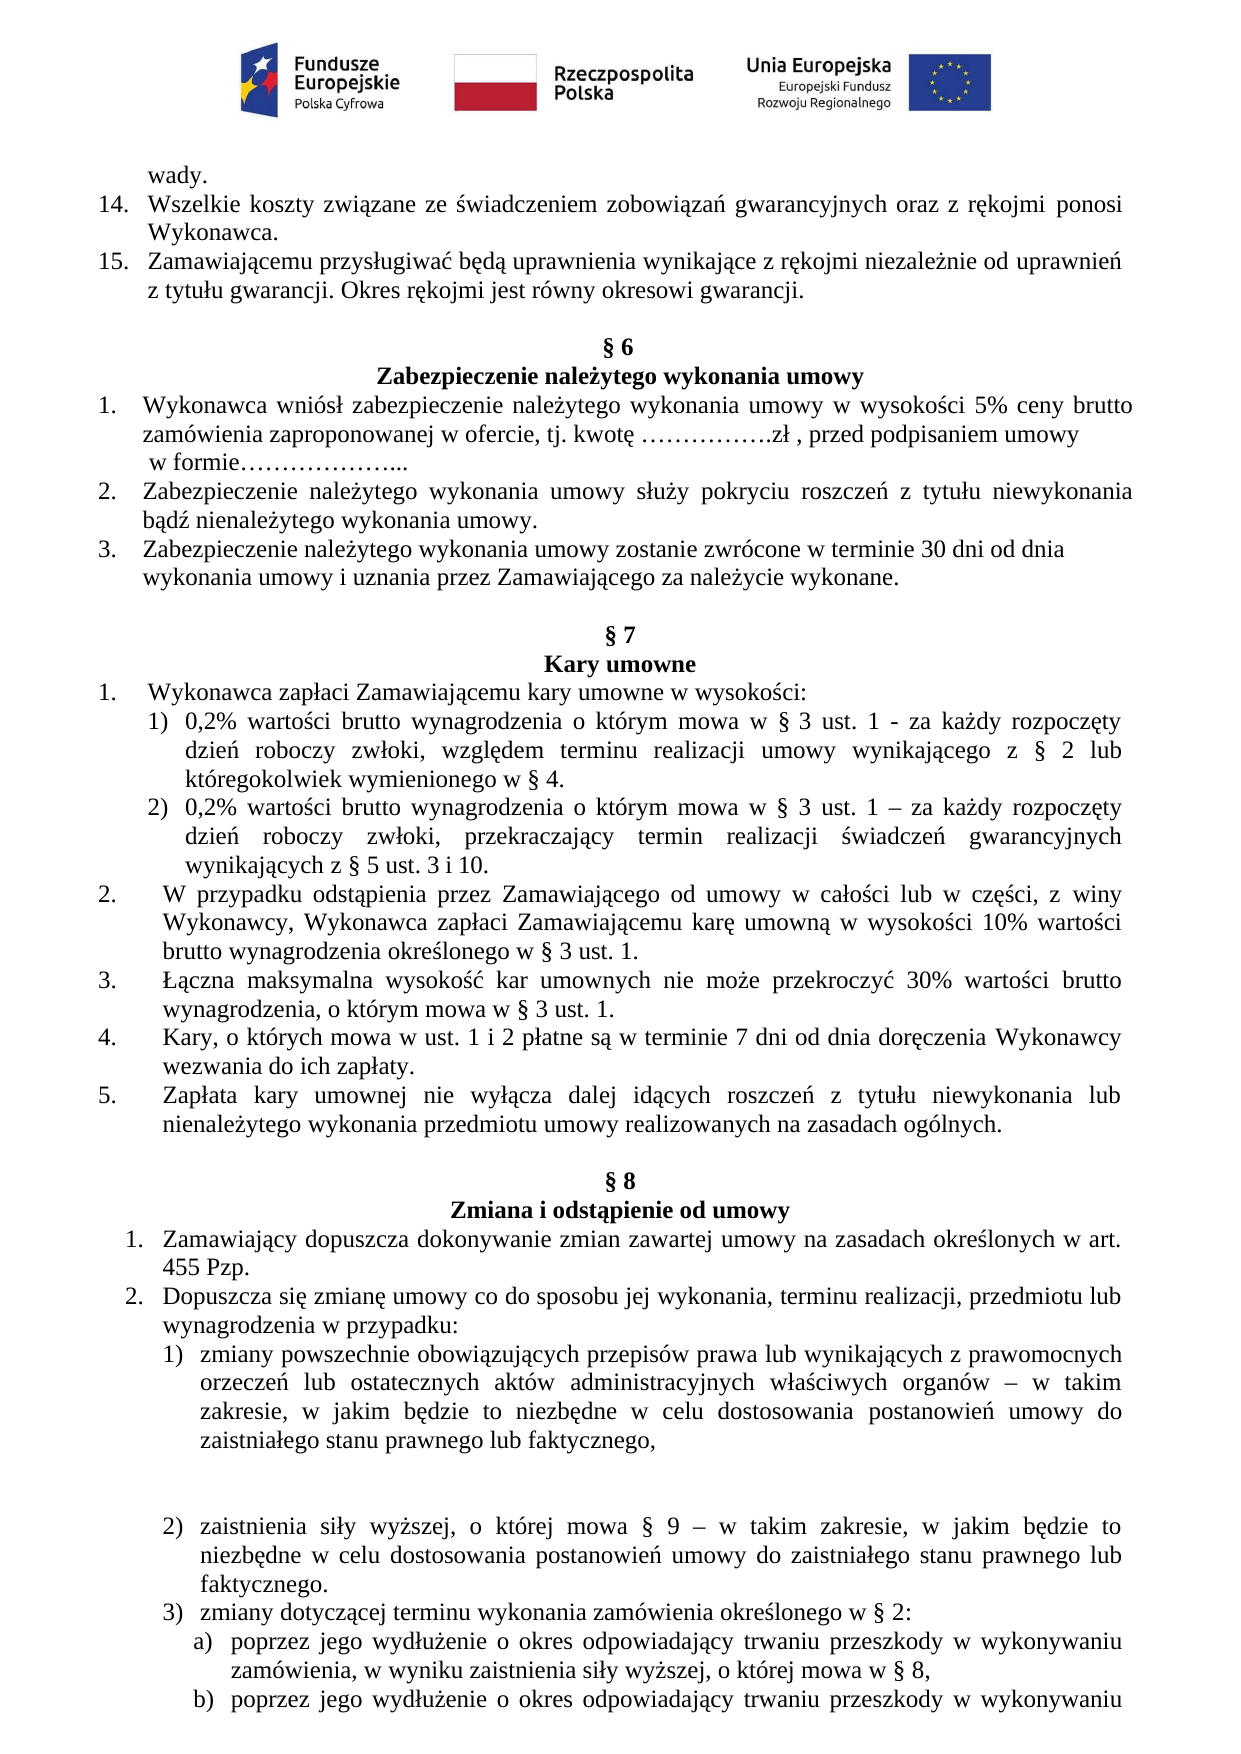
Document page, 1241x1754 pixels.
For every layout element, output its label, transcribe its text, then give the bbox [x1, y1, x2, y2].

subtitle § 6 [108, 332, 1134, 361]
list zmiany dotyczącej terminu wykonania zamówienia określonego w § 2: [162, 1597, 1134, 1626]
subtitle 3. Zabezpieczenie należytego wykonania umowy zostanie zwrócone w terminie 30 dni od dnia wykonania umowy i uznania przez Zamawiającego za należycie wykonane. [98, 534, 1134, 591]
subtitle Kary umowne [106, 649, 1134, 677]
list Zapłata kary umownej nie wyłącza dalej idących roszczeń z tytułu niewykonania lub nienależytego wykonania przedmiotu umowy realizowanych na zasadach ogólnych. [98, 1080, 1122, 1137]
subtitle Wykonawca wniósł zabezpieczenie należytego wykonania umowy w wysokości 5% ceny brutto zamówienia zaproponowanej w ofercie, tj. kwotę …………….zł , przed podpisaniem umowy [98, 390, 1134, 447]
list Łączna maksymalna wysokość kar umownych nie może przekroczyć 30% wartości brutto wynagrodzenia, o którym mowa w § 3 ust. 1. [98, 965, 1122, 1022]
subtitle § 8 [106, 1166, 1134, 1195]
list Zamawiającemu przysługiwać będą uprawnienia wynikające z rękojmi niezależnie od uprawnień z tytułu gwarancji. Okres rękojmi jest równy okresowi gwarancji. [98, 246, 1122, 304]
subtitle 2. Zabezpieczenie należytego wykonania umowy służy pokryciu roszczeń z tytułu niewykonania bądź nienależytego wykonania umowy. [98, 476, 1134, 534]
list Zamawiający dopuszcza dokonywanie zmian zawartej umowy na zasadach określonych w art. 455 Pzp. [125, 1224, 1122, 1281]
list zaistnienia siły wyższej, o której mowa § 9 – w takim zakresie, w jakim będzie to niezbędne w celu dostosowania postanowień umowy do zaistniałego stanu prawnego lub faktycznego. [162, 1511, 1122, 1597]
list Kary, o których mowa w ust. 1 i 2 płatne są w terminie 7 dni od dnia doręczenia Wykonawcy wezwania do ich zapłaty. [98, 1022, 1121, 1080]
picture [237, 39, 996, 121]
list Wykonawca zapłaci Zamawiającemu kary umowne w wysokości: [98, 677, 1134, 706]
list Wszelkie koszty związane ze świadczeniem zobowiązań gwarancyjnych oraz z rękojmi ponosi Wykonawca. [98, 189, 1123, 246]
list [98, 160, 1122, 189]
list poprzez jego wydłużenie o okres odpowiadający trwaniu przeszkody w wykonywaniu zamówienia, w wyniku zaistnienia siły wyższej, o której mowa w § 8, [193, 1626, 1122, 1684]
list W przypadku odstąpienia przez Zamawiającego od umowy w całości lub w części, z winy Wykonawcy, Wykonawca zapłaci Zamawiającemu karę umowną w wysokości 10% wartości brutto wynagrodzenia określonego w § 3 ust. 1. [98, 879, 1122, 965]
list zmiany powszechnie obowiązujących przepisów prawa lub wynikających z prawomocnych orzeczeń lub ostatecznych aktów administracyjnych właściwych organów – w takim zakresie, w jakim będzie to niezbędne w celu dostosowania postanowień umowy do zaistniałego stanu prawnego lub faktycznego, [162, 1339, 1122, 1454]
subtitle w formie………………... [106, 447, 1134, 476]
list Dopuszcza się zmianę umowy co do sposobu jej wykonania, terminu realizacji, przedmiotu lub wynagrodzenia w przypadku: [125, 1281, 1122, 1339]
subtitle § 7 [106, 620, 1134, 649]
list 0,2% wartości brutto wynagrodzenia o którym mowa w § 3 ust. 1 – za każdy rozpoczęty dzień roboczy zwłoki, przekraczający termin realizacji świadczeń gwarancyjnych wynikających z § 5 ust. 3 i 10. [147, 792, 1122, 879]
subtitle Zabezpieczenie należytego wykonania umowy [106, 361, 1134, 390]
subtitle Zmiana i odstąpienie od umowy [106, 1195, 1134, 1224]
list 0,2% wartości brutto wynagrodzenia o którym mowa w § 3 ust. 1 - za każdy rozpoczęty dzień roboczy zwłoki, względem terminu realizacji umowy wynikającego z § 2 lub któregokolwiek wymienionego w § 4. [147, 706, 1122, 792]
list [193, 1684, 1122, 1712]
